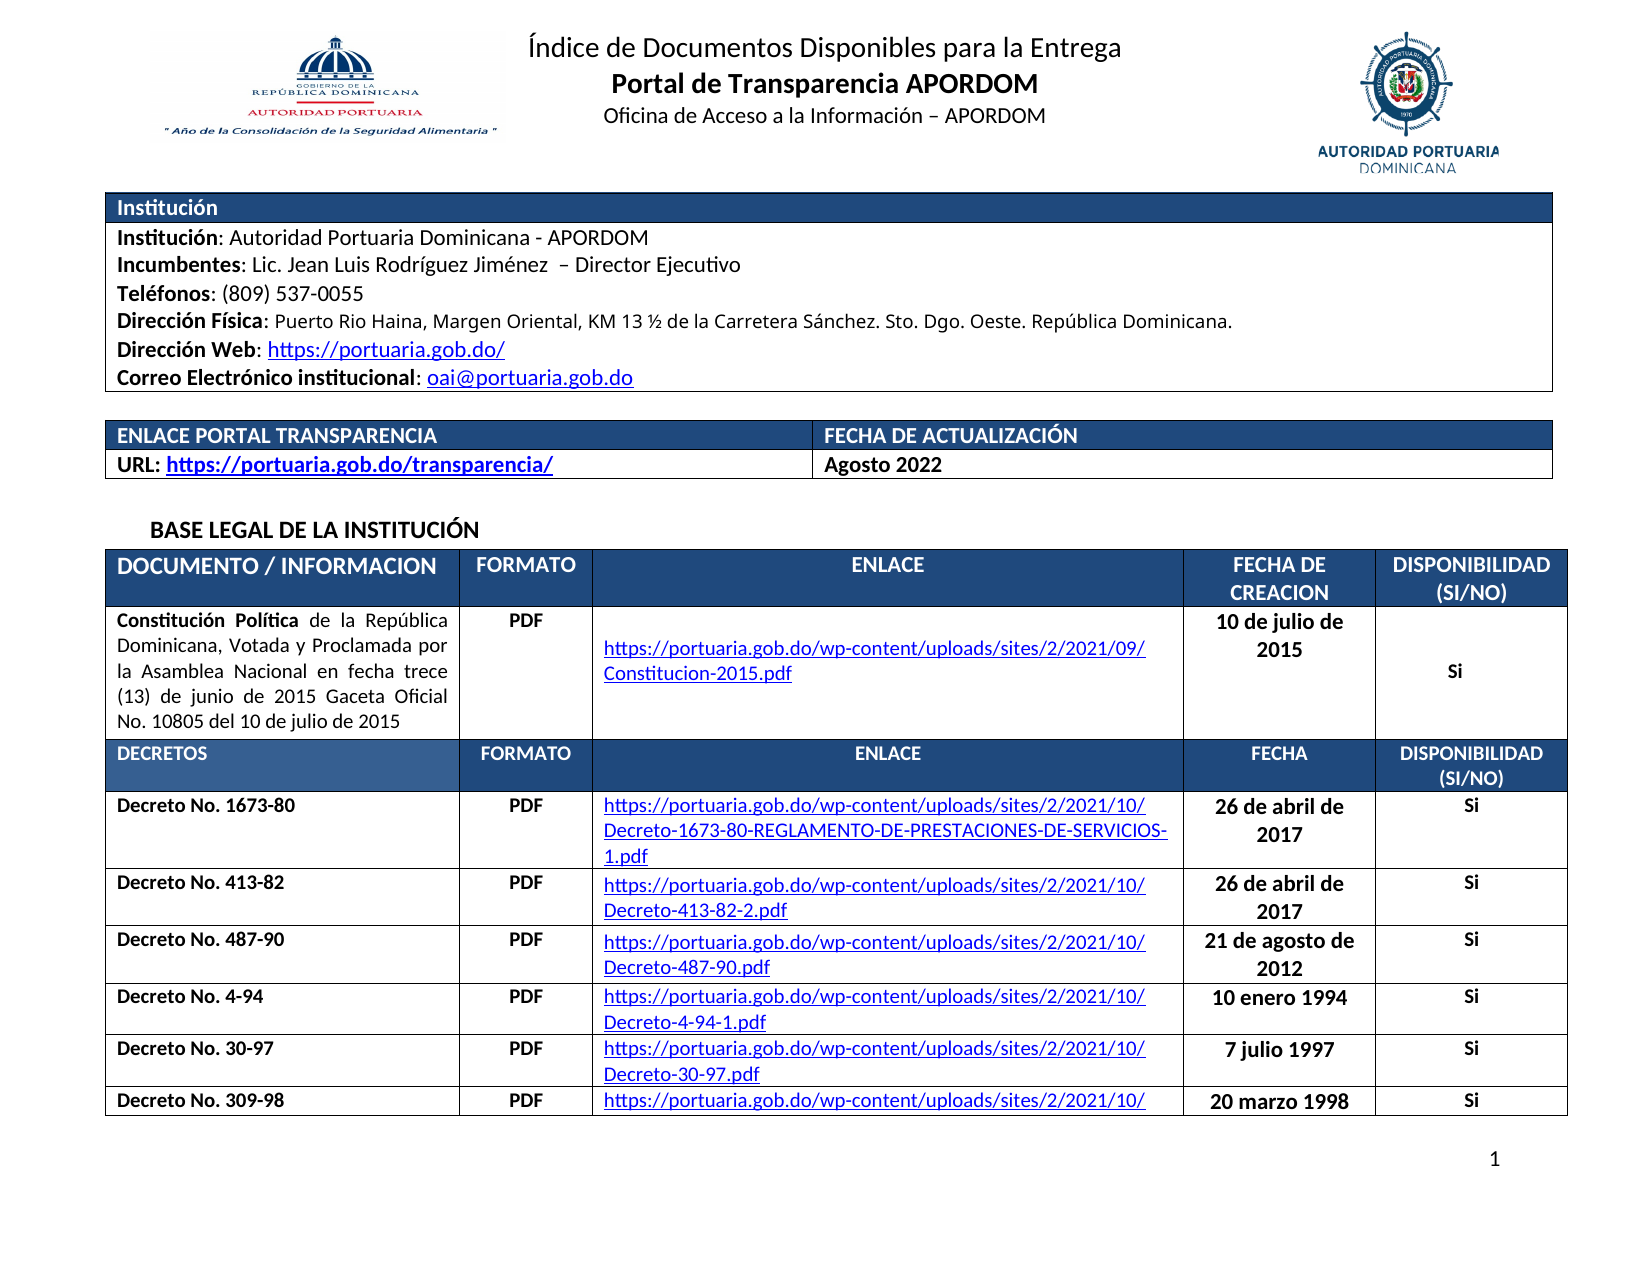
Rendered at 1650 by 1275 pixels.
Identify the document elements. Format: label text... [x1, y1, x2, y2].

table_cell https://portuaria.gob.do/wp-content/uploads/sites/2/2021/10/Decreto-1673-80-REGLAMENTO-DE-PRESTACIONES-DE-SERVICIOS-1.pdf [593, 792, 1183, 868]
table_cell Si [1376, 926, 1567, 982]
table_cell Institución: Autoridad Portuaria Dominicana - APORDOM Incumbentes: Lic. Jean Luis Rodríguez Jiménez – Director Ejecutivo Teléfonos: (809) 537-0055 Dirección Física: Puerto Rio Haina, Margen Oriental, KM 13 ½ de la Carretera Sánchez. Sto. Dgo. Oeste. República Dominicana. Dirección Web: https://portuaria.gob.do/ Correo Electrónico institucional: oai@portuaria.gob.do [106, 223, 1552, 391]
table_cell PDF [460, 926, 592, 982]
table_cell 26 de abril de 2017 [1184, 869, 1375, 925]
table_cell ENLACE [593, 740, 1183, 791]
table_cell DECRETOS [106, 740, 459, 791]
table_header DOCUMENTO / INFORMACION [106, 550, 459, 606]
table_cell PDF [460, 1035, 592, 1086]
table_cell Constitución Política de la República Dominicana, Votada y Proclamada por la Asamblea Nacional en fecha trece (13) de junio de 2015 Gaceta Oficial No. 10805 del 10 de julio de 2015 [106, 607, 459, 739]
table_cell https://portuaria.gob.do/wp-content/uploads/sites/2/2021/10/Decreto-30-97.pdf [593, 1035, 1183, 1086]
table_header FORMATO [460, 550, 592, 606]
table_header FECHA DE ACTUALIZACIÓN [813, 421, 1552, 449]
table_cell https://portuaria.gob.do/wp-content/uploads/sites/2/2021/10/Decreto-309-98-Sobre-el-otorgamiento-de-concesiones-portuarias.pdf [593, 1087, 1183, 1115]
table_cell Si [1376, 792, 1567, 868]
picture [1317, 31, 1499, 172]
table_header Institución [106, 194, 1552, 222]
table_cell FORMATO [460, 740, 592, 791]
table_cell PDF [460, 1087, 592, 1115]
table_cell Decreto No. 4-94 [106, 984, 459, 1034]
table_cell https://portuaria.gob.do/wp-content/uploads/sites/2/2021/10/Decreto-413-82-2.pdf [593, 869, 1183, 925]
picture [150, 31, 507, 144]
table_cell PDF [460, 792, 592, 868]
table_cell 10 de julio de 2015 [1184, 607, 1375, 739]
table_cell https://portuaria.gob.do/wp-content/uploads/sites/2/2021/10/Decreto-4-94-1.pdf [593, 984, 1183, 1034]
table_cell Si [1376, 1087, 1567, 1115]
table_cell Decreto No. 1673-80 [106, 792, 459, 868]
table_cell Decreto No. 309-98 [106, 1087, 459, 1115]
table_header DISPONIBILIDAD (SI/NO) [1376, 550, 1567, 606]
table_cell 7 julio 1997 [1184, 1035, 1375, 1086]
table_cell 10 enero 1994 [1184, 984, 1375, 1034]
table_cell PDF [460, 984, 592, 1034]
text BASE LEGAL DE LA INSTITUCIÓN [150, 514, 1500, 544]
table_cell Decreto No. 413-82 [106, 869, 459, 925]
table_cell DISPONIBILIDAD (SI/NO) [1376, 740, 1567, 791]
table_cell Agosto 2022 [813, 450, 1552, 478]
table_cell Si [1376, 1035, 1567, 1086]
table_cell https://portuaria.gob.do/wp-content/uploads/sites/2/2021/09/Constitucion-2015.pdf [593, 607, 1183, 739]
table_cell Decreto No. 30-97 [106, 1035, 459, 1086]
table_cell FECHA [1184, 740, 1375, 791]
table_header ENLACE [593, 550, 1183, 606]
table_header FECHA DE CREACION [1184, 550, 1375, 606]
table_cell Si [1376, 869, 1567, 925]
table_cell 20 marzo 1998 [1184, 1087, 1375, 1115]
table_cell URL: https://portuaria.gob.do/transparencia/ [106, 450, 812, 478]
table_cell Si [1376, 607, 1567, 739]
table_cell PDF [460, 869, 592, 925]
table_cell Decreto No. 487-90 [106, 926, 459, 982]
table_cell https://portuaria.gob.do/wp-content/uploads/sites/2/2021/10/Decreto-487-90.pdf [593, 926, 1183, 982]
table_cell Si [1376, 984, 1567, 1034]
table_cell 26 de abril de 2017 [1184, 792, 1375, 868]
table_cell 21 de agosto de 2012 [1184, 926, 1375, 982]
table_cell PDF [460, 607, 592, 739]
table_header ENLACE PORTAL TRANSPARENCIA [106, 421, 812, 449]
